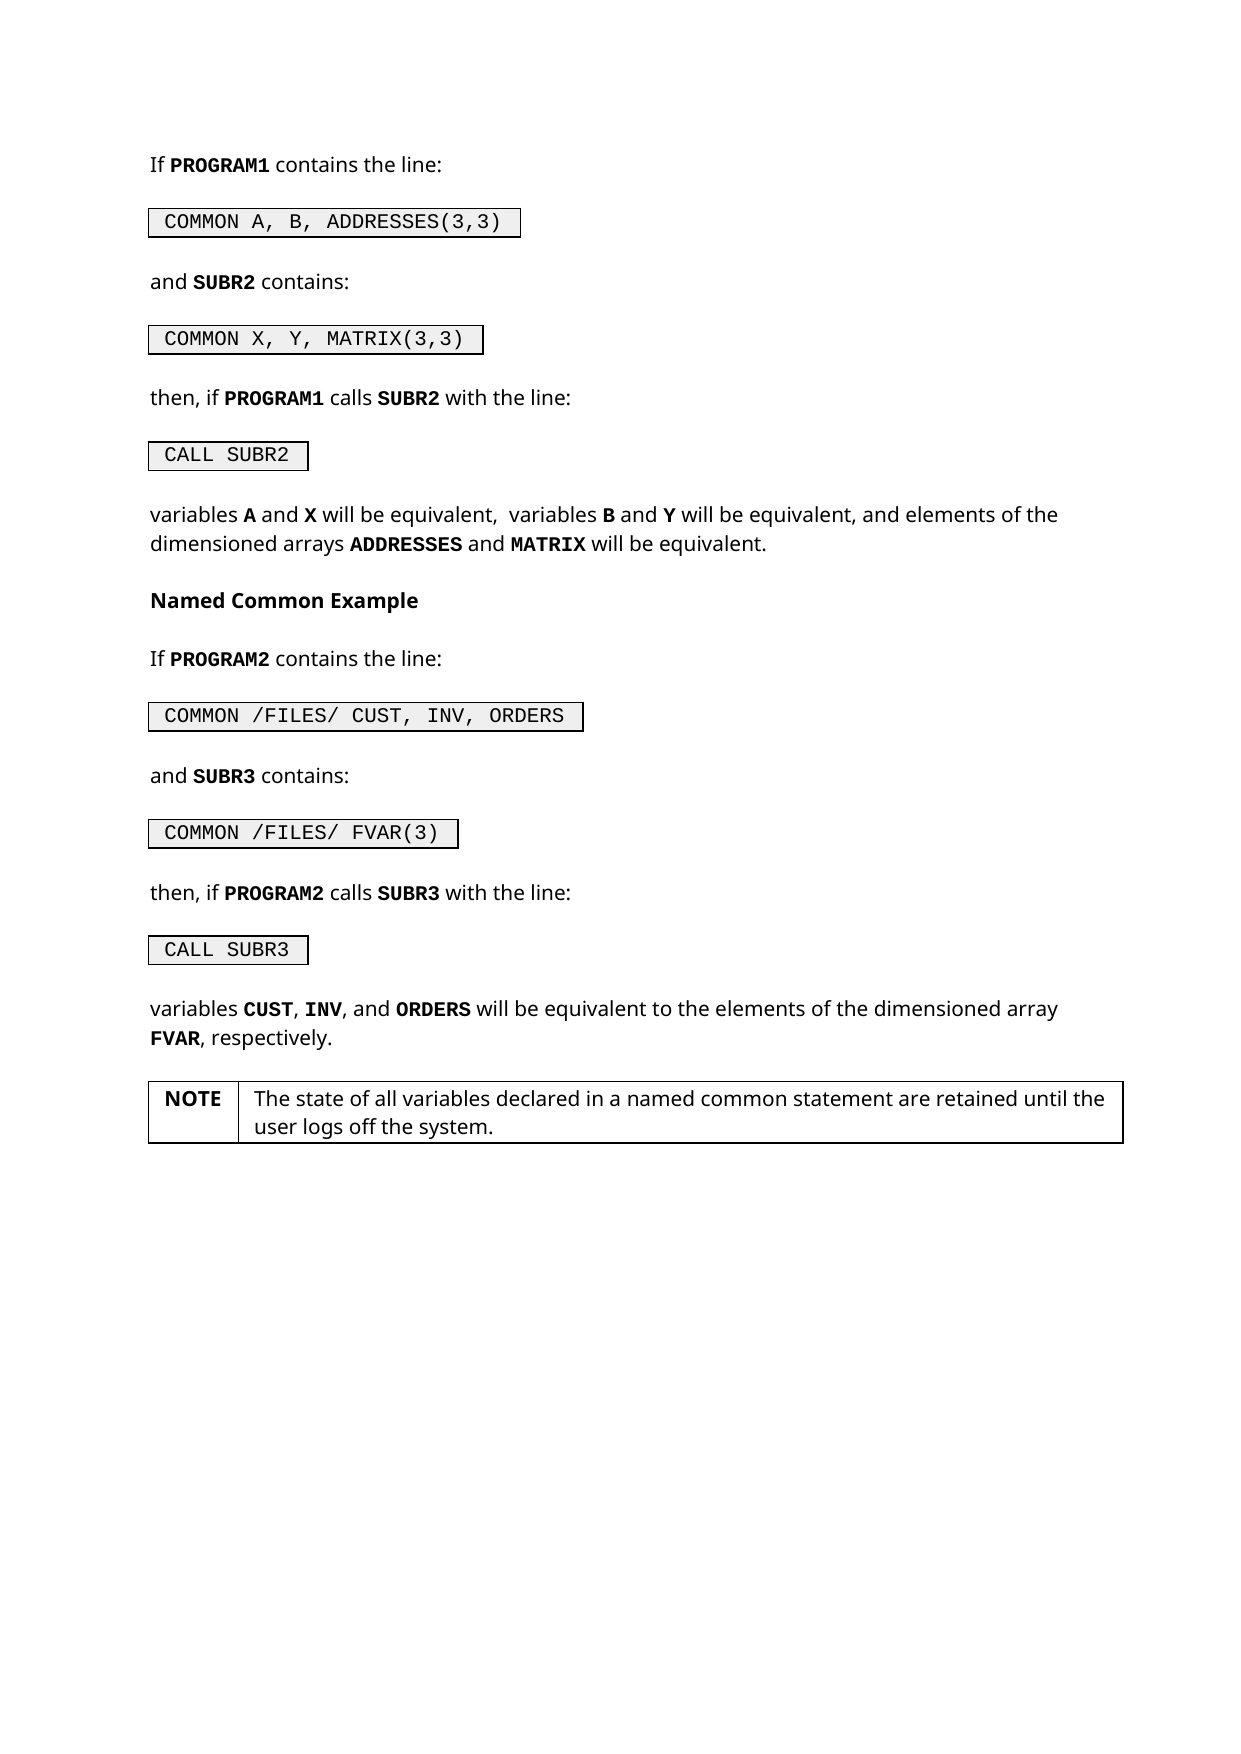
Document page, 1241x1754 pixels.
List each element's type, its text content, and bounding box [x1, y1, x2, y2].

text and SUBR3 contains: [150, 761, 1090, 789]
text then, if PROGRAM2 calls SUBR3 with the line: [150, 878, 1090, 906]
text and SUBR2 contains: [150, 267, 1090, 295]
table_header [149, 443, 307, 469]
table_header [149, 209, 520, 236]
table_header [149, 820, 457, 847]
text variables A and X will be equivalent, variables B and Y will be equivalent, and elements of the dimensioned arrays ADDRESSES and MATRIX will be equivalent. [150, 500, 1090, 557]
text Named Common Example [150, 587, 1090, 615]
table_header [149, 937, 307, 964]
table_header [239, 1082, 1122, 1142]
text variables CUST, INV, and ORDERS will be equivalent to the elements of the dimensioned array FVAR, respectively. [150, 994, 1090, 1052]
text then, if PROGRAM1 calls SUBR2 with the line: [150, 383, 1090, 412]
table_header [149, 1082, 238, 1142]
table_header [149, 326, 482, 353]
text If PROGRAM2 contains the line: [150, 644, 1090, 673]
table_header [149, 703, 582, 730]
text If PROGRAM1 contains the line: [150, 150, 1090, 178]
